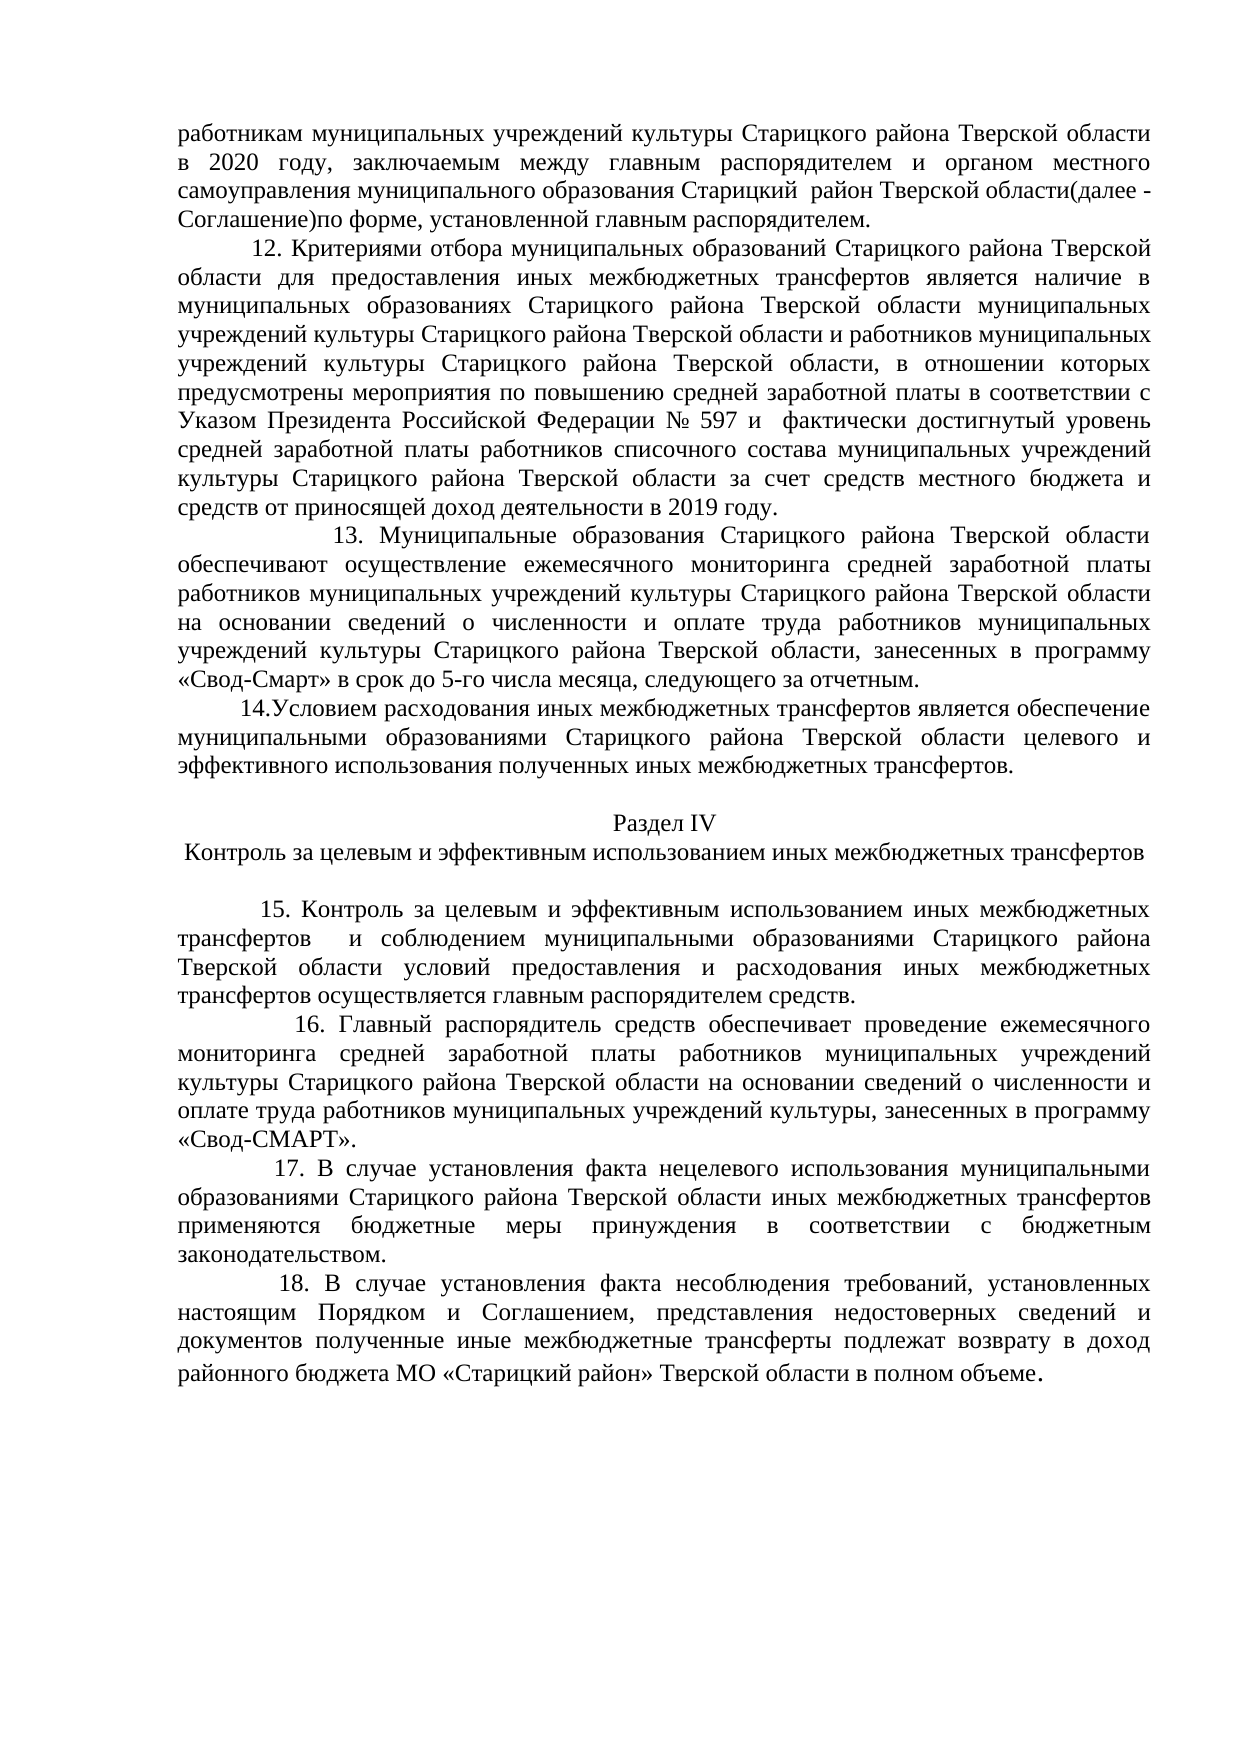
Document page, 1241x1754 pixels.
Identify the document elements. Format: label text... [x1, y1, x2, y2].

text Раздел IV [177, 808, 1152, 837]
text 13. Муниципальные образования Старицкого района Тверской области обеспечивают осуществление ежемесячного мониторинга средней заработной платы работников муниципальных учреждений культуры Старицкого района Тверской области на основании сведений о численности и оплате труда работников муниципальных учреждений культуры Старицкого района Тверской области, занесенных в программу «Свод-Смарт» в срок до 5-го числа месяца, следующего за отчетным. [177, 521, 1152, 693]
text 17. В случае установления факта нецелевого использования муниципальными образованиями Старицкого района Тверской области иных межбюджетных трансфертов применяются бюджетные меры принуждения в соответствии с бюджетным законодательством. [177, 1153, 1152, 1268]
text 18. В случае установления факта несоблюдения требований, установленных настоящим Порядком и Соглашением, представления недостоверных сведений и документов полученные иные межбюджетные трансферты подлежат возврату в доход районного бюджета МО «Старицкий район» Тверской области в полном объеме. [177, 1268, 1152, 1388]
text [177, 118, 1152, 233]
text 16. Главный распорядитель средств обеспечивает проведение ежемесячного мониторинга средней заработной платы работников муниципальных учреждений культуры Старицкого района Тверской области на основании сведений о численности и оплате труда работников муниципальных учреждений культуры, занесенных в программу «Свод-СМАРТ». [177, 1009, 1152, 1153]
text Контроль за целевым и эффективным использованием иных межбюджетных трансфертов [177, 837, 1152, 866]
text 15. Контроль за целевым и эффективным использованием иных межбюджетных трансфертов и соблюдением муниципальными образованиями Старицкого района Тверской области условий предоставления и расходования иных межбюджетных трансфертов осуществляется главным распорядителем средств. [177, 894, 1152, 1009]
text 12. Критериями отбора муниципальных образований Старицкого района Тверской области для предоставления иных межбюджетных трансфертов является наличие в муниципальных образованиях Старицкого района Тверской области муниципальных учреждений культуры Старицкого района Тверской области и работников муниципальных учреждений культуры Старицкого района Тверской области, в отношении которых предусмотрены мероприятия по повышению средней заработной платы в соответствии с Указом Президента Российской Федерации № 597 и фактически достигнутый уровень средней заработной платы работников списочного состава муниципальных учреждений культуры Старицкого района Тверской области за счет средств местного бюджета и средств от приносящей доход деятельности в 2019 году. [177, 233, 1152, 521]
text 14.Условием расходования иных межбюджетных трансфертов является обеспечение муниципальными образованиями Старицкого района Тверской области целевого и эффективного использования полученных иных межбюджетных трансфертов. [177, 693, 1152, 779]
